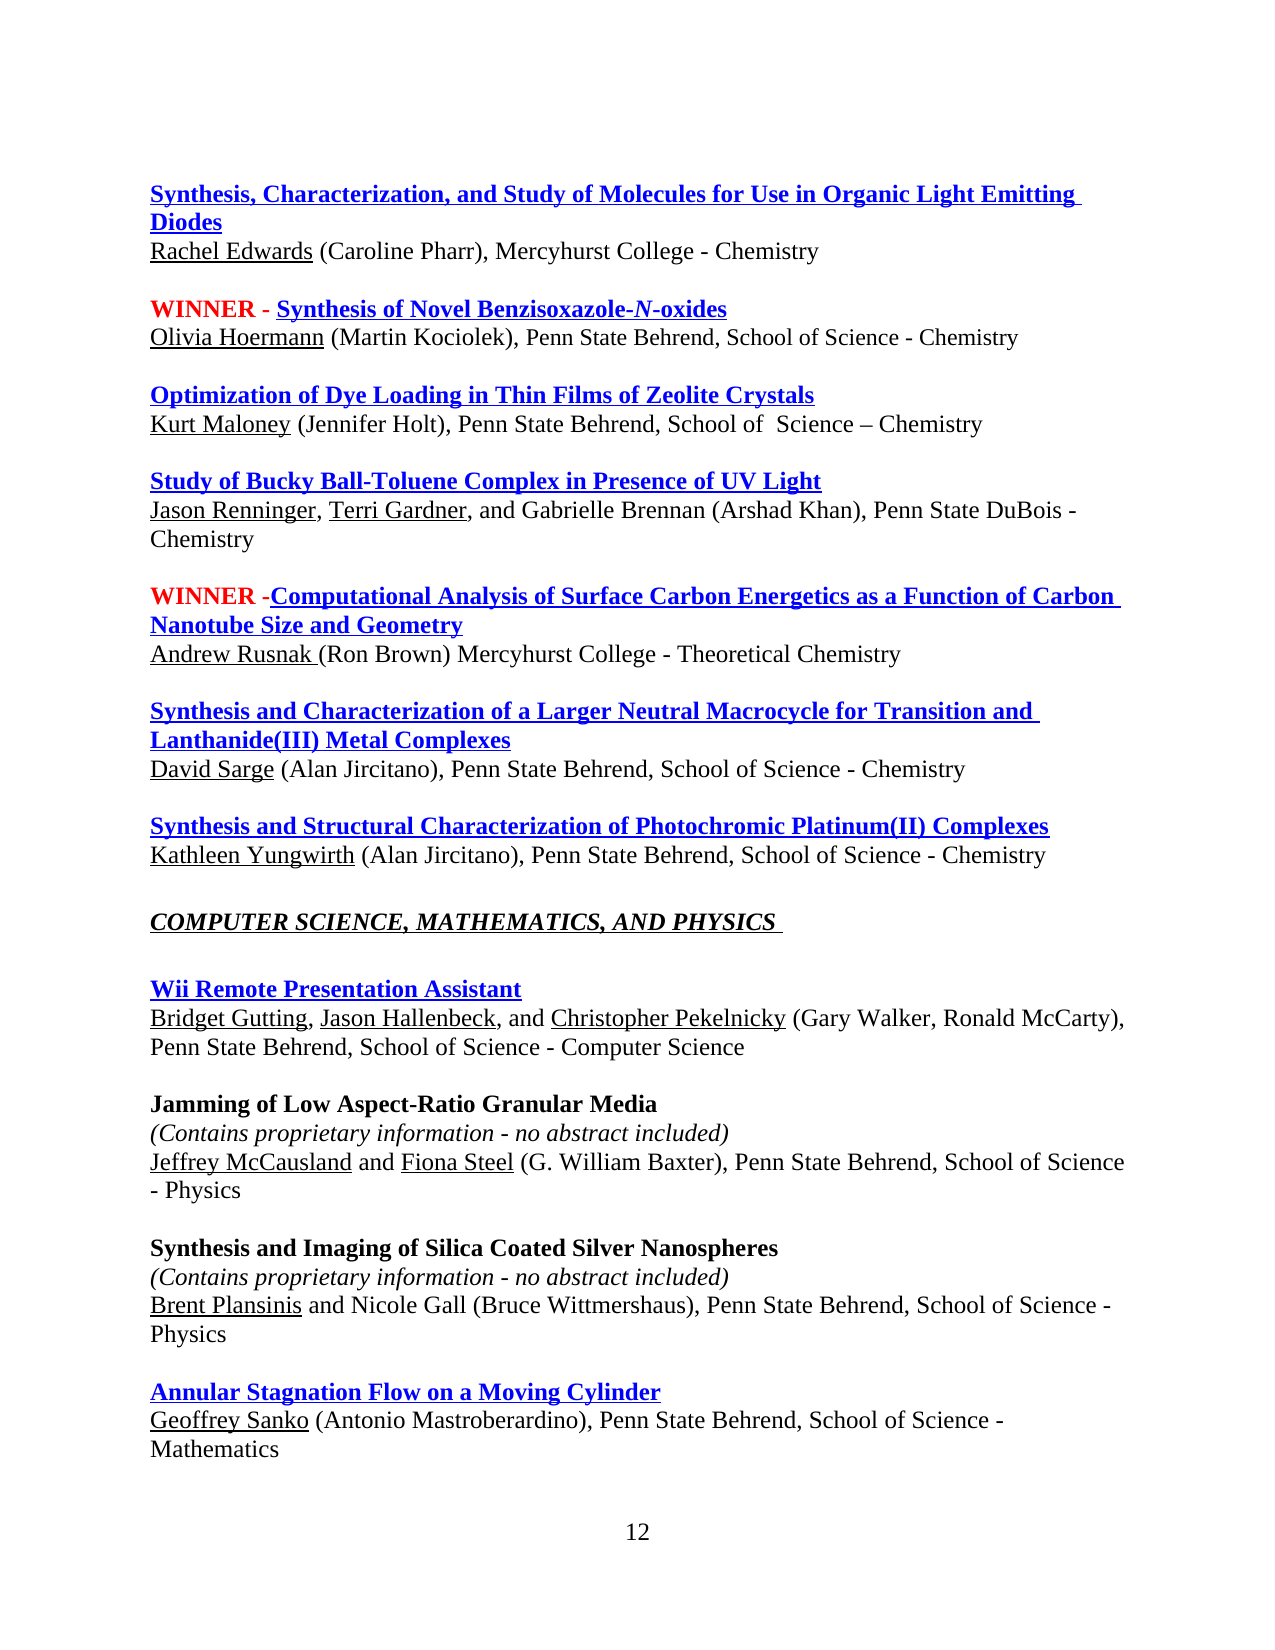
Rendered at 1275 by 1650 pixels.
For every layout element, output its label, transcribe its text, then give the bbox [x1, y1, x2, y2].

subtitle COMPUTER SCIENCE, MATHEMATICS, AND PHYSICS [150, 907, 1125, 936]
text Andrew Rusnak (Ron Brown) Mercyhurst College - Theoretical Chemistry [150, 639, 1125, 667]
text Kathleen Yungwirth (Alan Jircitano), Penn State Behrend, School of Science - Chemistry [150, 840, 1125, 869]
text Synthesis and Structural Characterization of Photochromic Platinum(II) Complexes [150, 811, 1125, 840]
text (Contains proprietary information - no abstract included) [150, 1262, 1125, 1290]
text WINNER - Synthesis of Novel Benzisoxazole-N-oxides [150, 294, 1125, 322]
text Geoffrey Sanko (Antonio Mastroberardino), Penn State Behrend, School of Science - Mathematics [150, 1405, 1125, 1463]
text Olivia Hoermann (Martin Kociolek), Penn State Behrend, School of Science - Chemistry [150, 322, 1125, 351]
text Synthesis and Imaging of Silica Coated Silver Nanospheres [150, 1233, 1125, 1262]
text Study of Bucky Ball-Toluene Complex in Presence of UV Light [150, 466, 1125, 495]
text Synthesis and Characterization of a Larger Neutral Macrocycle for Transition and Lanthanide(III) Metal Complexes [150, 696, 1125, 754]
text Jamming of Low Aspect-Ratio Granular Media [150, 1089, 1125, 1118]
text Synthesis, Characterization, and Study of Molecules for Use in Organic Light Emitting Diodes [150, 179, 1125, 236]
text Annular Stagnation Flow on a Moving Cylinder [150, 1377, 1125, 1405]
text Bridget Gutting, Jason Hallenbeck, and Christopher Pekelnicky (Gary Walker, Ronald McCarty), Penn State Behrend, School of Science - Computer Science [150, 1003, 1125, 1060]
text Optimization of Dye Loading in Thin Films of Zeolite Crystals [150, 380, 1125, 409]
text David Sarge (Alan Jircitano), Penn State Behrend, School of Science - Chemistry [150, 754, 1125, 782]
text Wii Remote Presentation Assistant [150, 974, 1125, 1003]
text Jason Renninger, Terri Gardner, and Gabrielle Brennan (Arshad Khan), Penn State DuBois - Chemistry [150, 495, 1125, 552]
text Brent Plansinis and Nicole Gall (Bruce Wittmershaus), Penn State Behrend, School of Science - Physics [150, 1290, 1125, 1348]
text Rachel Edwards (Caroline Pharr), Mercyhurst College - Chemistry [150, 236, 1125, 265]
text (Contains proprietary information - no abstract included) [150, 1118, 1125, 1147]
text WINNER -Computational Analysis of Surface Carbon Energetics as a Function of Carbon Nanotube Size and Geometry [150, 581, 1125, 639]
text Jeffrey McCausland and Fiona Steel (G. William Baxter), Penn State Behrend, School of Science - Physics [150, 1147, 1125, 1204]
text Kurt Maloney (Jennifer Holt), Penn State Behrend, School of Science – Chemistry [150, 409, 1125, 437]
